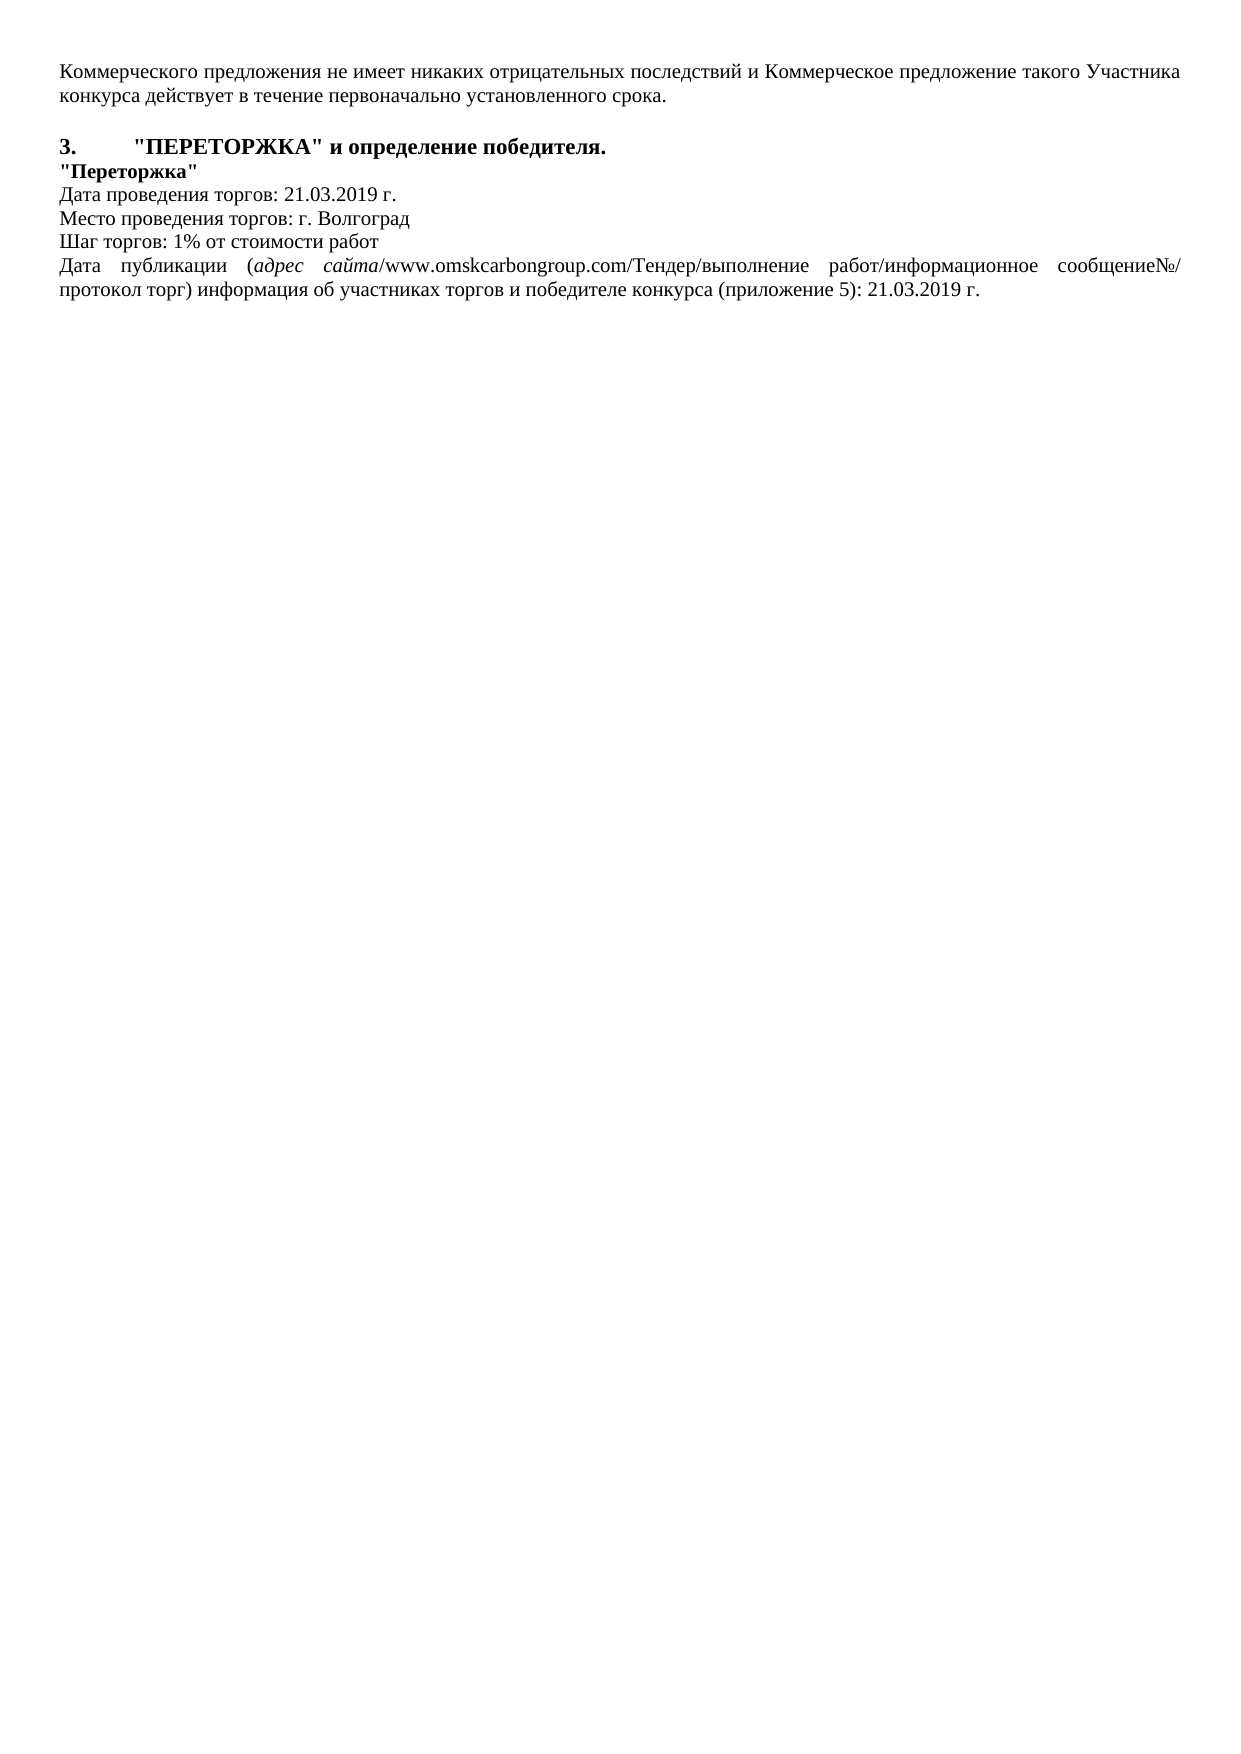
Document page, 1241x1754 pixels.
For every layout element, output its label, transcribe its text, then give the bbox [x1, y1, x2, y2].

text "Переторжка" [59, 159, 1181, 183]
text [59, 59, 1181, 107]
text Шаг торгов: 1% от стоимости работ [59, 230, 1181, 254]
text Место проведения торгов: г. Волгоград [59, 207, 1181, 230]
text Дата проведения торгов: 21.03.2019 г. [59, 183, 1181, 207]
text Дата публикации (адрес сайта/www.omskcarbongroup.com/Тендер/выполнение работ/информационное сообщение№/ протокол торг) информация об участниках торгов и победителе конкурса (приложение 5): 21.03.2019 г. [59, 254, 1181, 301]
list "ПЕРЕТОРЖКА" и определение победителя. [59, 136, 1181, 159]
